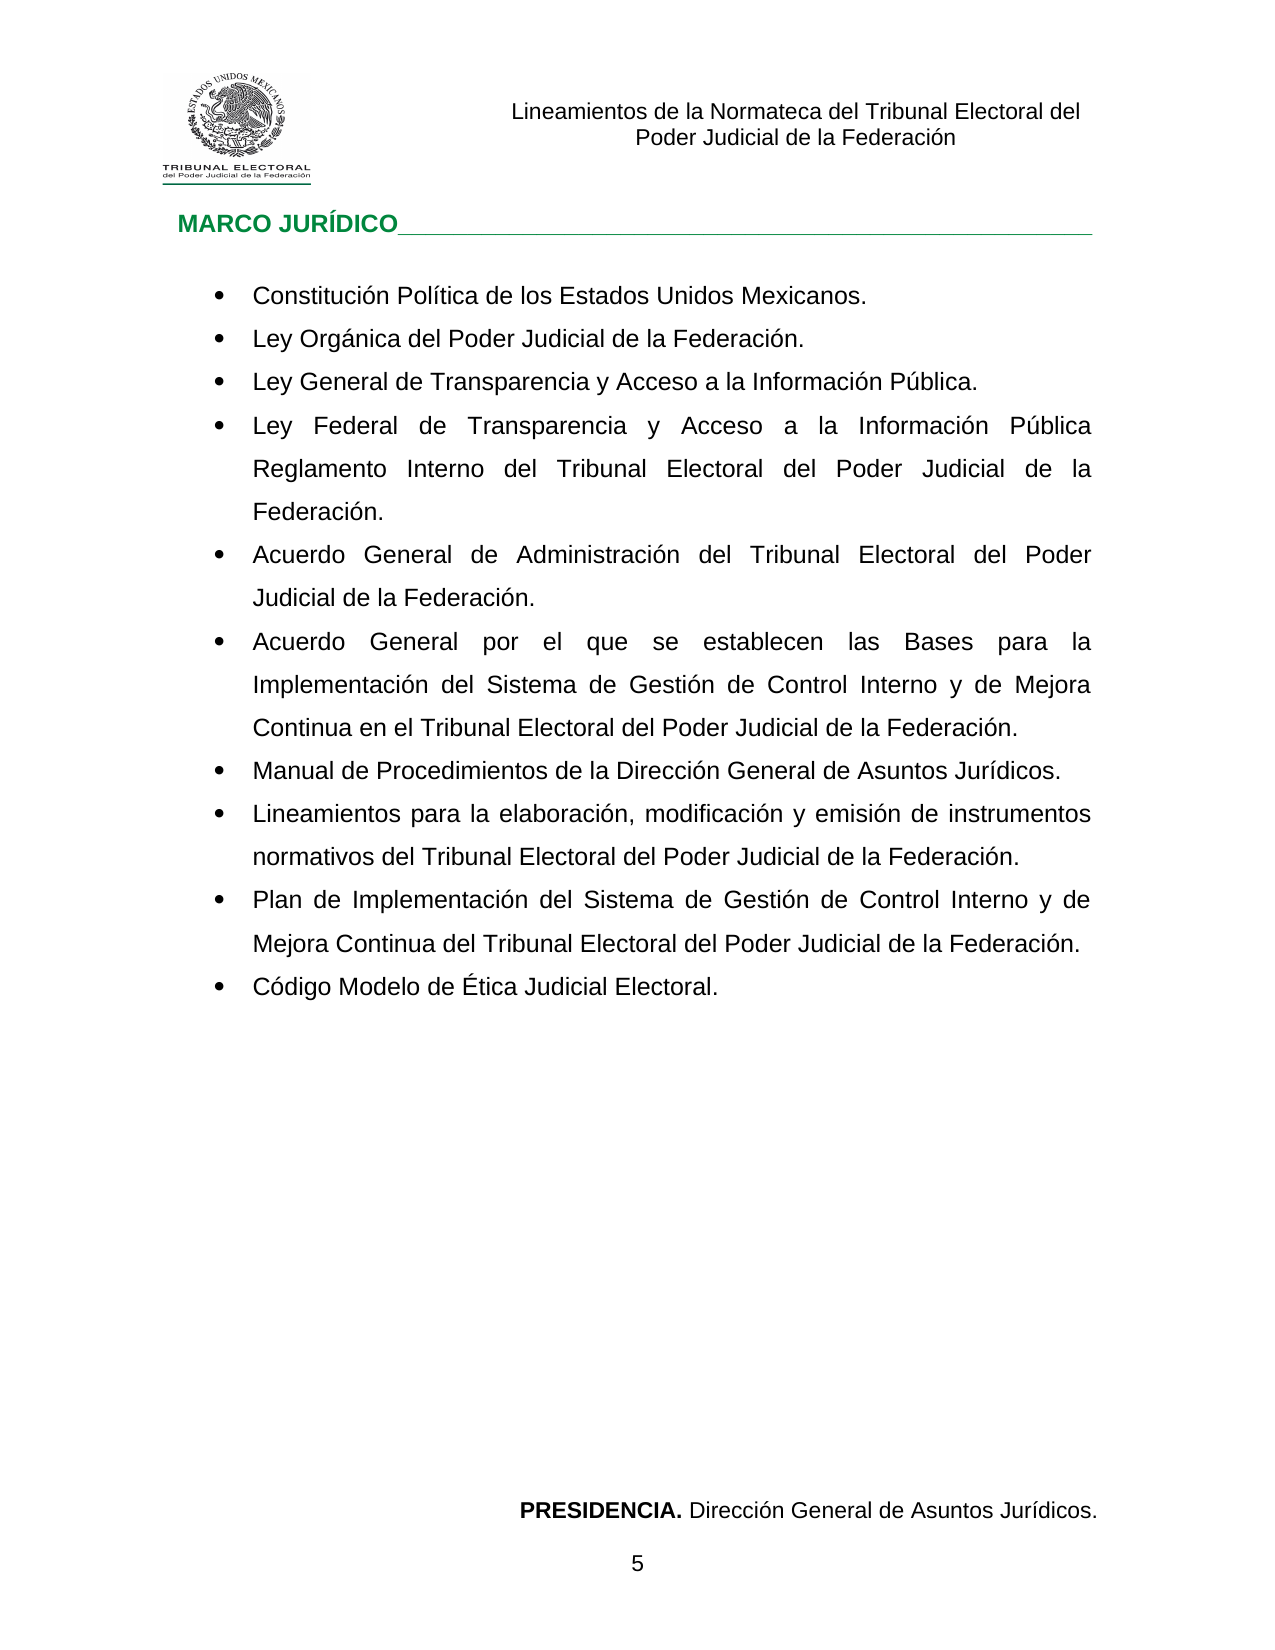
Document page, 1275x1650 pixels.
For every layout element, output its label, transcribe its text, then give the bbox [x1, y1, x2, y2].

list Constitución Política de los Estados Unidos Mexicanos. [215, 281, 1093, 310]
text MARCO JURÍDICO__________________________________________________ [177, 209, 1098, 237]
list Código Modelo de Ética Judicial Electoral. [215, 972, 1093, 1001]
list Lineamientos para la elaboración, modificación y emisión de instrumentos normativos del Tribunal Electoral del Poder Judicial de la Federación. [215, 799, 1093, 871]
picture [162, 73, 311, 185]
list Manual de Procedimientos de la Dirección General de Asuntos Jurídicos. [215, 756, 1093, 785]
list Acuerdo General por el que se establecen las Bases para la Implementación del Sistema de Gestión de Control Interno y de Mejora Continua en el Tribunal Electoral del Poder Judicial de la Federación. [215, 626, 1093, 742]
list Ley Orgánica del Poder Judicial de la Federación. [215, 324, 1093, 353]
list Ley General de Transparencia y Acceso a la Información Pública. [215, 367, 1093, 396]
list Ley Federal de Transparencia y Acceso a la Información Pública Reglamento Interno del Tribunal Electoral del Poder Judicial de la Federación. [215, 411, 1093, 526]
list Acuerdo General de Administración del Tribunal Electoral del Poder Judicial de la Federación. [215, 540, 1093, 612]
list Plan de Implementación del Sistema de Gestión de Control Interno y de Mejora Continua del Tribunal Electoral del Poder Judicial de la Federación. [215, 886, 1093, 957]
